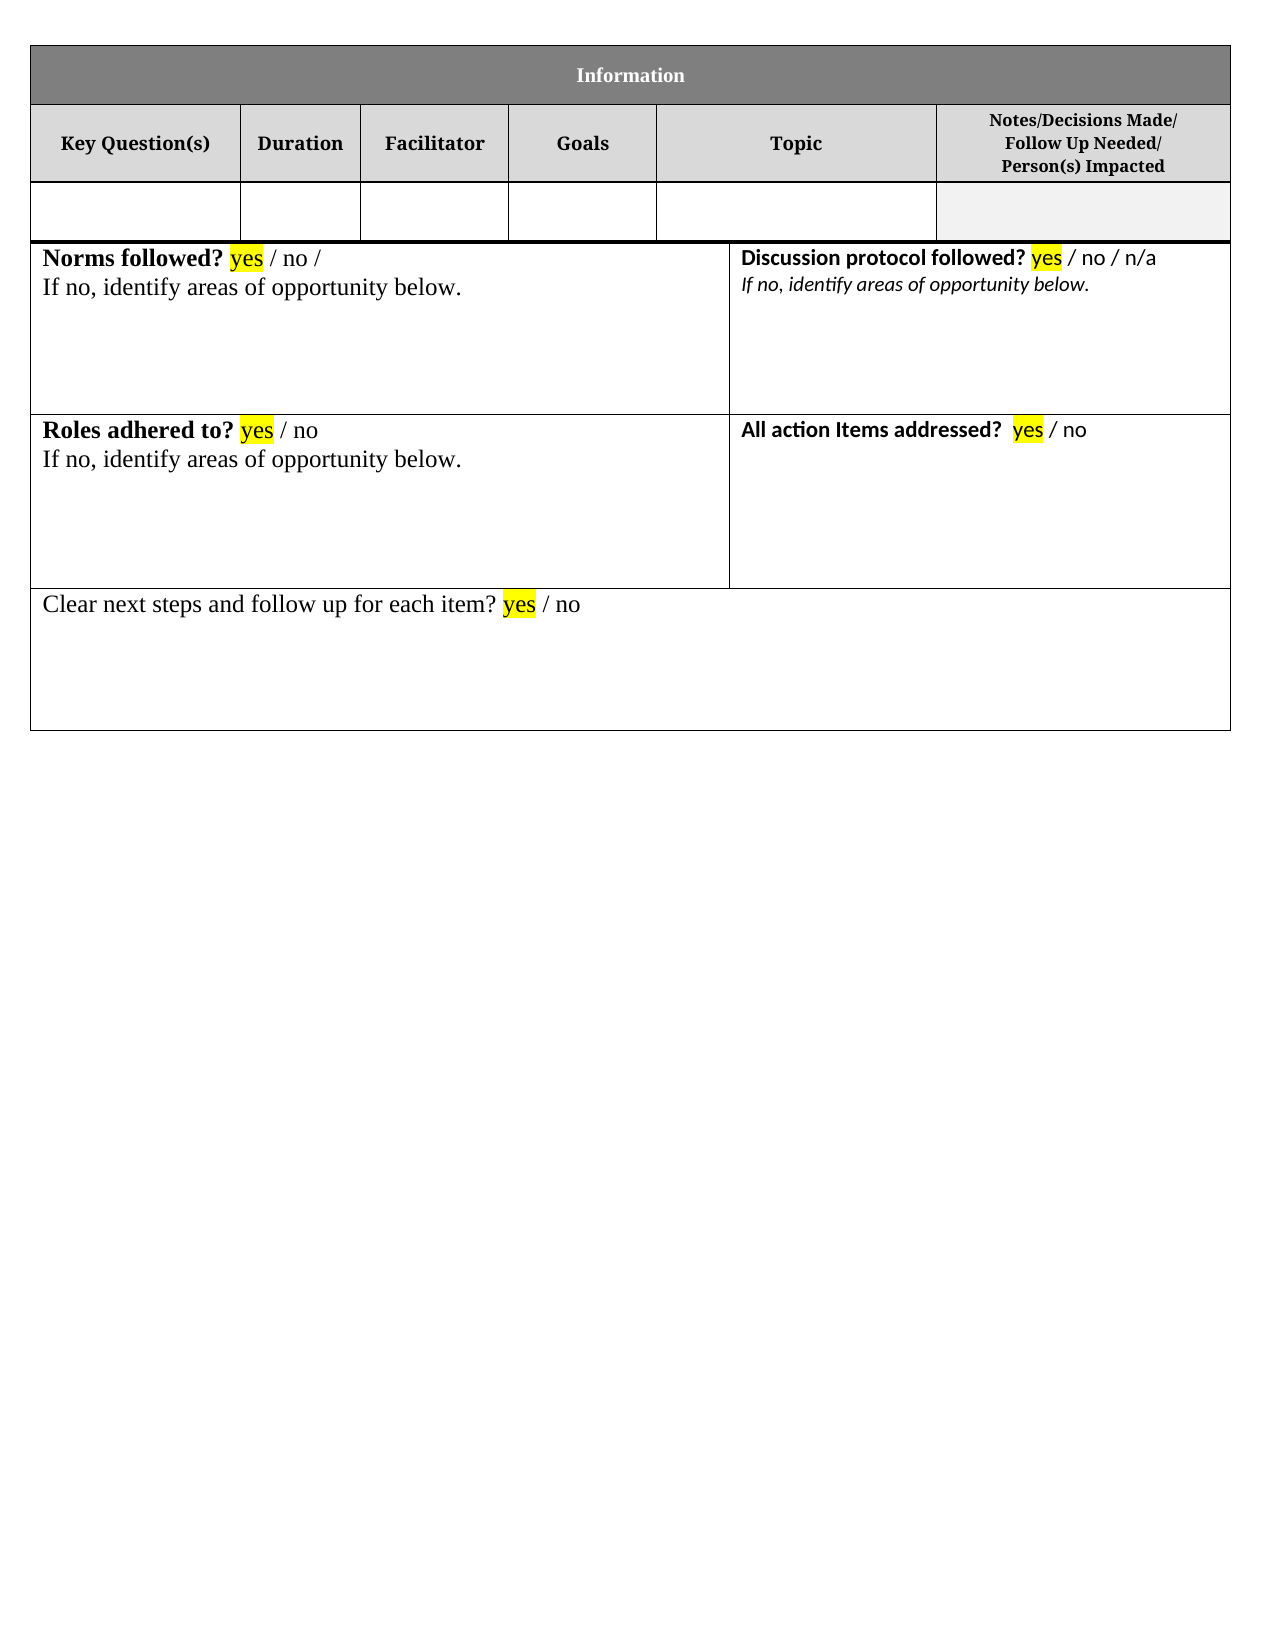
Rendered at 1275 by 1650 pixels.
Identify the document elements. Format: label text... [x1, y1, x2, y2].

table_cell [241, 183, 360, 240]
table_cell Key Question(s) [31, 105, 240, 181]
table_cell Duration [241, 105, 360, 181]
table_cell Clear next steps and follow up for each item? yes / no [31, 589, 1230, 730]
table_cell Goals [509, 105, 656, 181]
table_cell [937, 183, 1230, 240]
table_cell [31, 183, 240, 240]
table_cell Discussion protocol followed? yes / no / n/a If no, identify areas of opportunity below. [730, 244, 1230, 414]
table_cell All action Items addressed? yes / no [730, 415, 1230, 588]
table_cell [509, 183, 656, 240]
table_cell Topic [657, 105, 936, 181]
table_cell [657, 183, 936, 240]
table_cell [361, 183, 508, 240]
table_cell Information [31, 46, 1230, 104]
table_cell Notes/Decisions Made/ Follow Up Needed/ Person(s) Impacted [937, 105, 1230, 181]
table_cell Norms followed? yes / no / If no, identify areas of opportunity below. [31, 244, 729, 414]
table_cell Facilitator [361, 105, 508, 181]
table_cell Roles adhered to? yes / no If no, identify areas of opportunity below. [31, 415, 729, 588]
